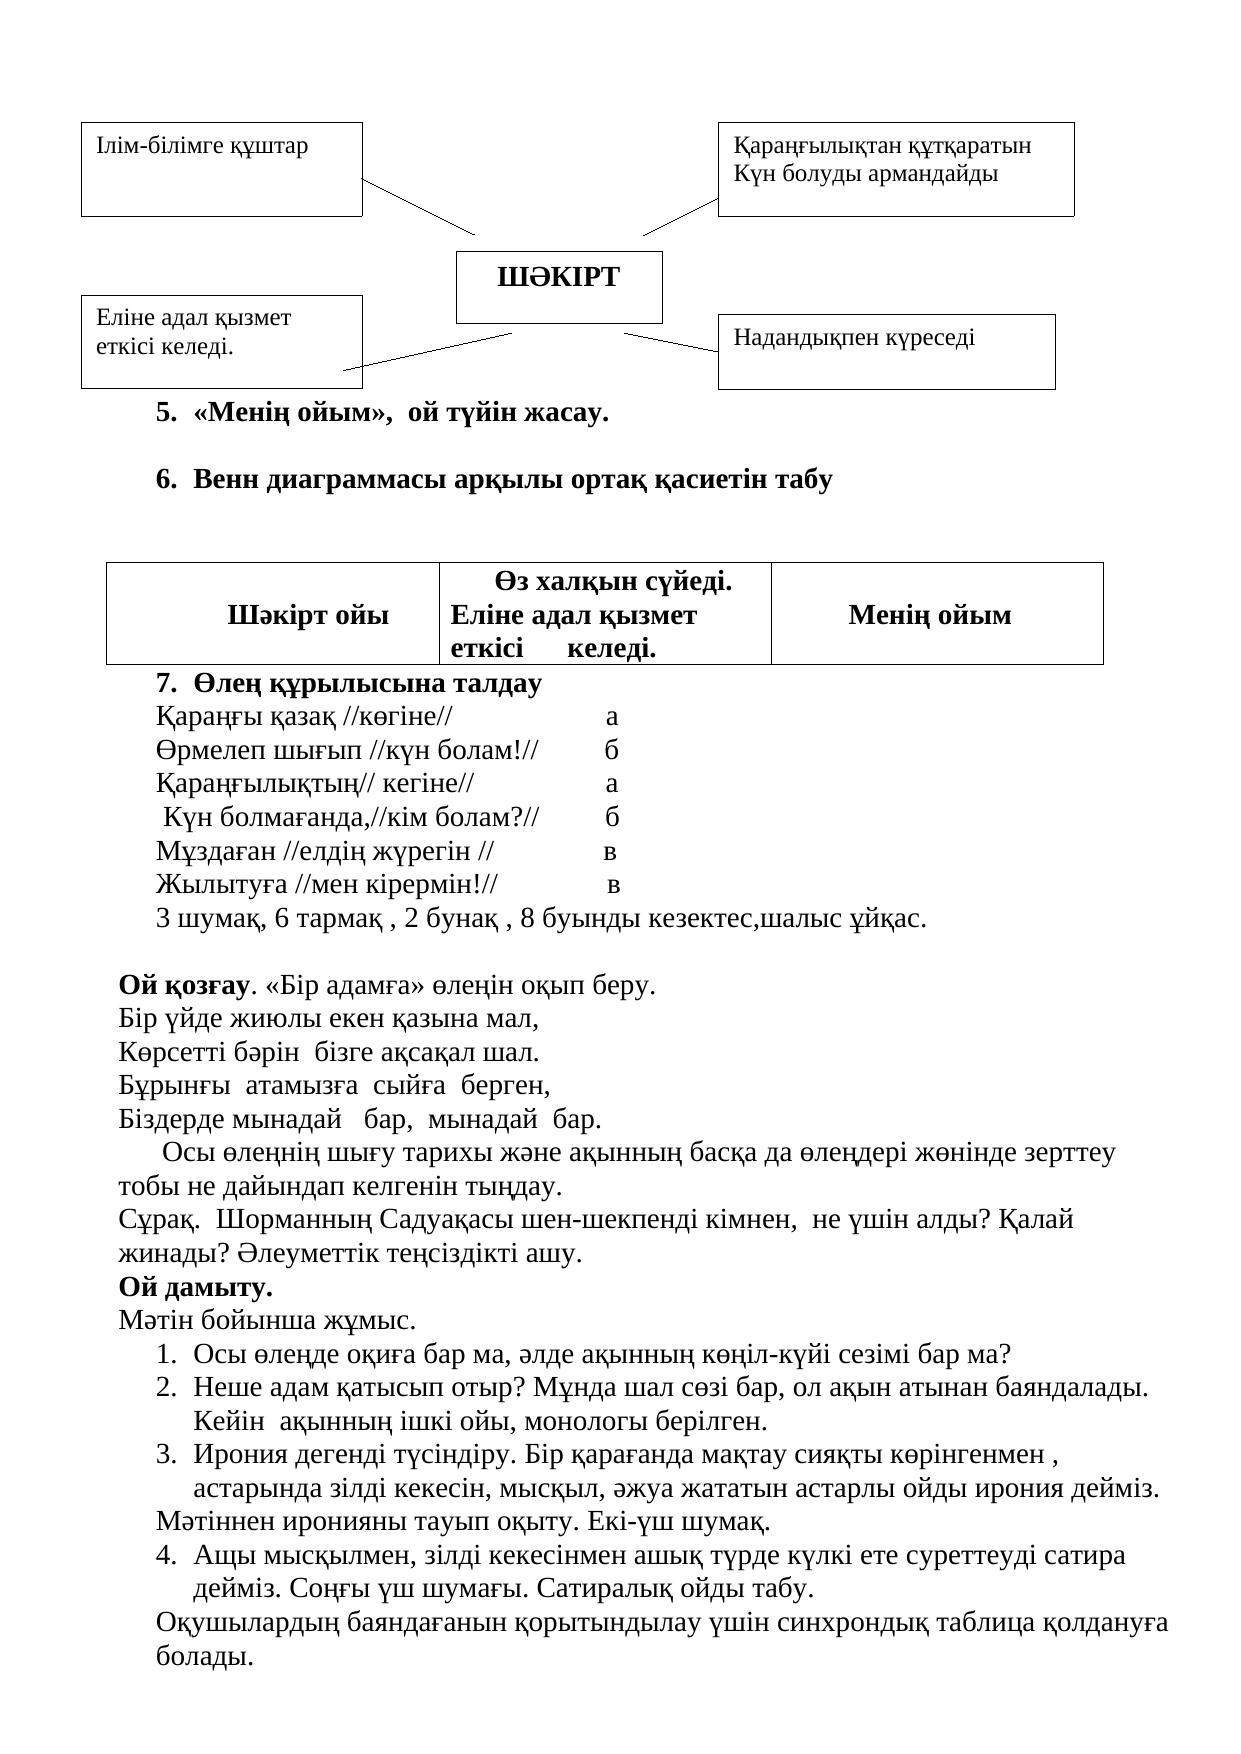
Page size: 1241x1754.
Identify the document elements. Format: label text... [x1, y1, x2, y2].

text Қараңғылықтың// кегіне// а [156, 766, 1181, 799]
table_header Шәкірт ойы [107, 563, 439, 664]
text Бір үйде жиюлы екен қазына мал, [118, 1000, 1181, 1034]
list Неше адам қатысып отыр? Мұнда шал сөзі бар, ол ақын атынан баяндалады. Кейін ақынның ішкі ойы, монологы берілген. [156, 1369, 1181, 1436]
text Ой қозғау. «Бір адамға» өлеңін оқып беру. [118, 967, 1181, 1000]
text Жылытуға //мен кірермін!// в [156, 866, 1181, 900]
list Ащы мысқылмен, зілді кекесінмен ашық түрде күлкі ете суреттеуді сатира дейміз. Соңғы үш шумағы. Сатиралық ойды табу. [156, 1537, 1181, 1604]
text Мәтіннен иронияны тауып оқыту. Екі-үш шумақ. [156, 1503, 1181, 1537]
table_header Өз халқын сүйеді. Еліне адал қызмет еткісі келеді. [440, 563, 771, 664]
text Күн болмағанда,//кім болам?// б [156, 799, 1181, 833]
text Көрсетті бәрін бізге ақсақал шал. [118, 1034, 1181, 1067]
text Оқушылардың баяндағанын қорытындылау үшін синхрондық таблица қолдануға болады. [156, 1604, 1181, 1671]
text Біздерде мынадай бар, мынадай бар. [118, 1101, 1181, 1134]
text Бұрынғы атамызға сыйға берген, [118, 1067, 1181, 1101]
text Осы өлеңнің шығу тарихы және ақынның басқа да өлеңдері жөнінде зерттеу тобы не дайындап келгенін тыңдау. [118, 1134, 1181, 1202]
list Осы өлеңде оқиға бар ма, әлде ақынның көңіл-күйі сезімі бар ма? [156, 1336, 1181, 1369]
list Венн диаграммасы арқылы ортақ қасиетін табу [156, 462, 1181, 495]
text Мәтін бойынша жұмыс. [118, 1302, 1181, 1336]
list Ирония дегенді түсіндіру. Бір қарағанда мақтау сияқты көрінгенмен , астарында зілді кекесін, мысқыл, әжуа жататын астарлы ойды ирония дейміз. [156, 1436, 1181, 1503]
text Ой дамыту. [118, 1269, 1181, 1302]
list «Менің ойым», ой түйін жасау. [156, 394, 1181, 428]
text Қараңғы қазақ //көгіне// а [156, 698, 1181, 732]
list Өлең құрылысына талдау [156, 665, 1181, 698]
text Сұрақ. Шорманның Садуақасы шен-шекпенді кімнен, не үшін алды? Қалай жинады? Әлеуметтік теңсіздікті ашу. [118, 1202, 1181, 1269]
text 3 шумақ, 6 тармақ , 2 бунақ , 8 буынды кезектес,шалыс ұйқас. [156, 900, 1181, 933]
table_header Менің ойым [772, 563, 1103, 664]
text Өрмелеп шығып //күн болам!// б [156, 732, 1181, 766]
text Мұздаған //елдің жүрегін // в [156, 833, 1181, 866]
